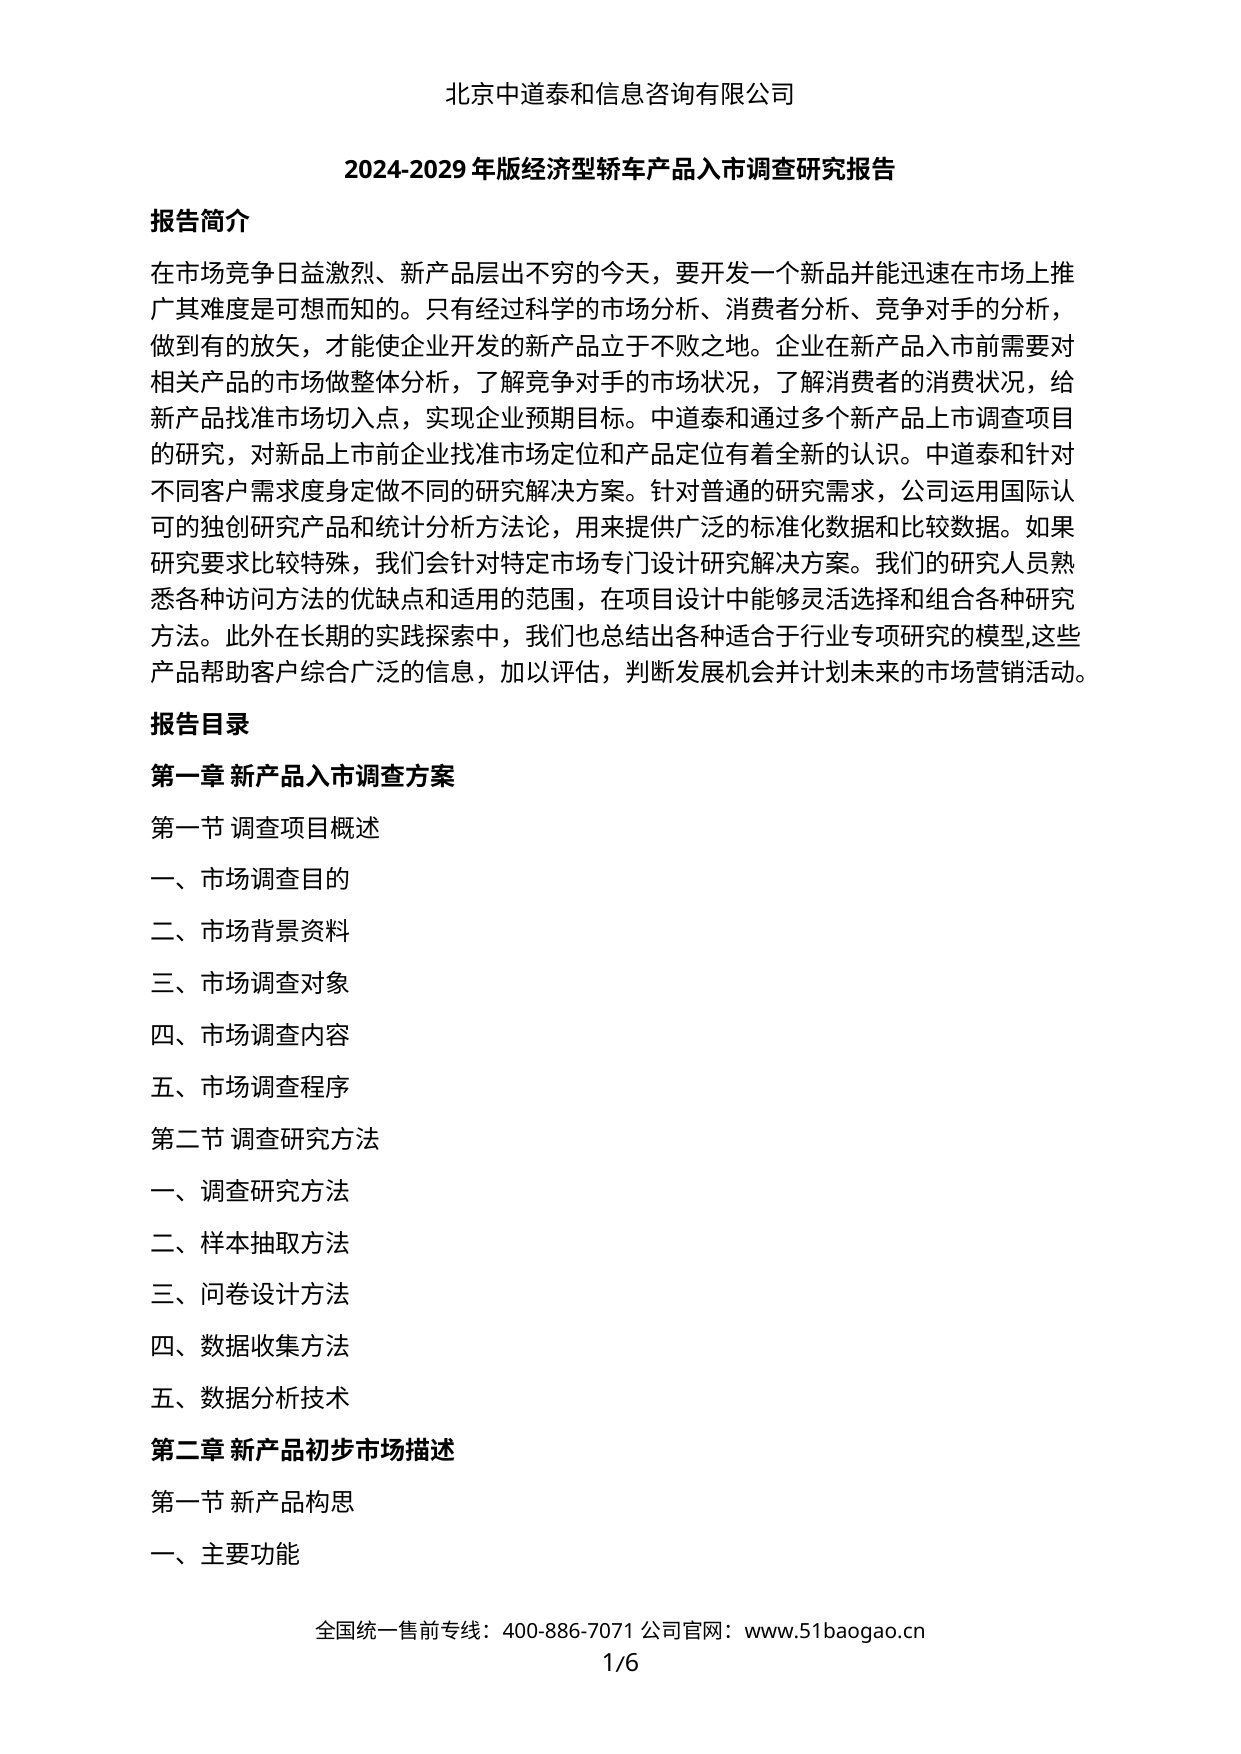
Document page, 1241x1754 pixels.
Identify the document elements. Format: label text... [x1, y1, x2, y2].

text 第一章 新产品入市调查方案 [150, 756, 1090, 792]
text 五、数据分析技术 [150, 1379, 1090, 1415]
text 2024-2029年版经济型轿车产品入市调查研究报告 [150, 150, 1090, 186]
text 二、市场背景资料 [150, 912, 1090, 948]
text 二、样本抽取方法 [150, 1223, 1090, 1259]
text 报告目录 [150, 704, 1090, 741]
text 四、市场调查内容 [150, 1016, 1090, 1052]
text 四、数据收集方法 [150, 1327, 1090, 1363]
text 第一节 调查项目概述 [150, 808, 1090, 844]
text 一、主要功能 [150, 1534, 1090, 1571]
text 第二章 新产品初步市场描述 [150, 1431, 1090, 1467]
text 第二节 调查研究方法 [150, 1119, 1090, 1156]
text 一、市场调查目的 [150, 860, 1090, 896]
text 第一节 新产品构思 [150, 1482, 1090, 1519]
text 一、调查研究方法 [150, 1171, 1090, 1207]
text 报告简介 [150, 202, 1090, 238]
text 三、市场调查对象 [150, 964, 1090, 1000]
text 五、市场调查程序 [150, 1067, 1090, 1104]
text 三、问卷设计方法 [150, 1275, 1090, 1311]
text 在市场竞争日益激烈、新产品层出不穷的今天，要开发一个新品并能迅速在市场上推广其难度是可想而知的。只有经过科学的市场分析、消费者分析、竞争对手的分析，做到有的放矢，才能使企业开发的新产品立于不败之地。企业在新产品入市前需要对相关产品的市场做整体分析，了解竞争对手的市场状况，了解消费者的消费状况，给新产品找准市场切入点，实现企业预期目标。中道泰和通过多个新产品上市调查项目的研究，对新品上市前企业找准市场定位和产品定位有着全新的认识。中道泰和针对不同客户需求度身定做不同的研究解决方案。针对普通的研究需求，公司运用国际认可的独创研究产品和统计分析方法论，用来提供广泛的标准化数据和比较数据。如果研究要求比较特殊，我们会针对特定市场专门设计研究解决方案。我们的研究人员熟悉各种访问方法的优缺点和适用的范围，在项目设计中能够灵活选择和组合各种研究方法。此外在长期的实践探索中，我们也总结出各种适合于行业专项研究的模型,这些产品帮助客户综合广泛的信息，加以评估，判断发展机会并计划未来的市场营销活动。 [150, 254, 1090, 689]
